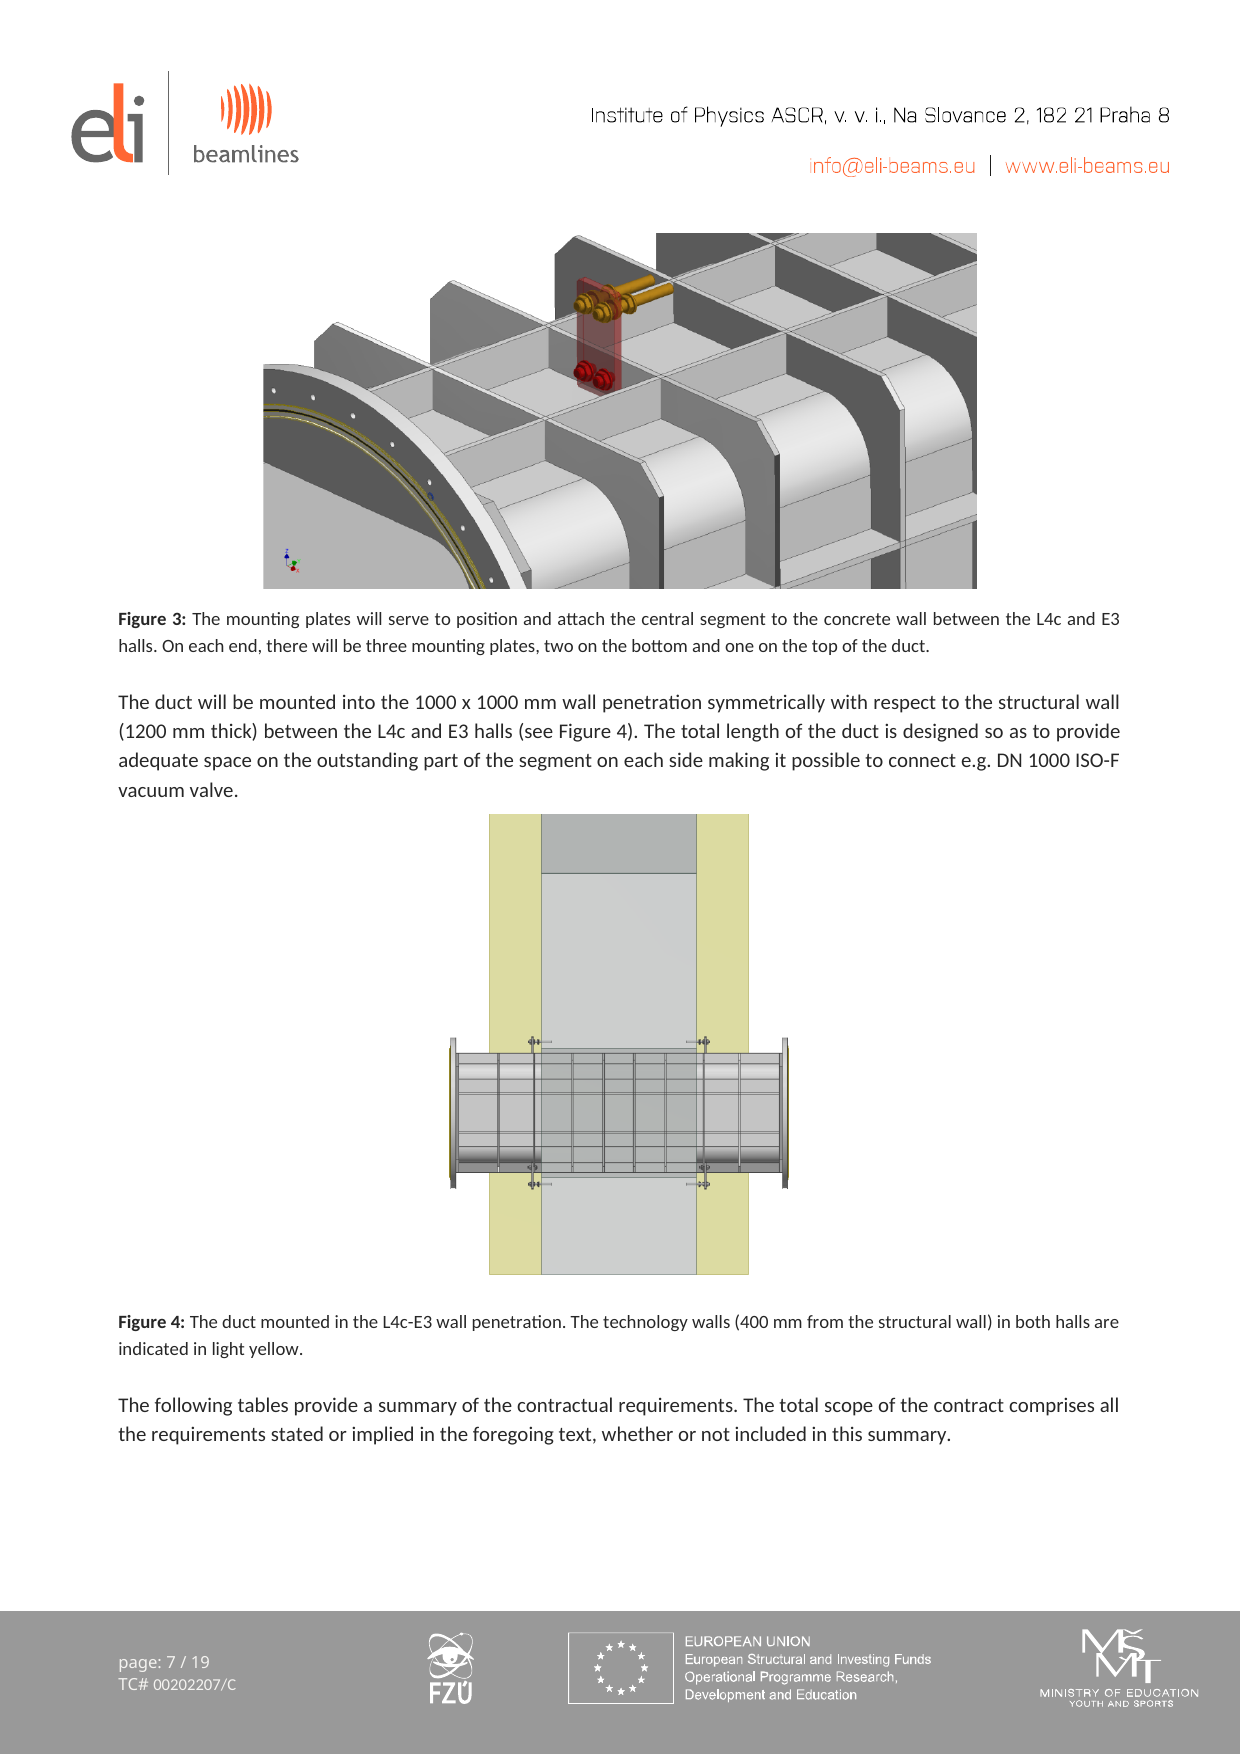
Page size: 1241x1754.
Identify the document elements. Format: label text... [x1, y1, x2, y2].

text The duct will be mounted into the 1000 x 1000 mm wall penetration symmetrically with respect to the structural wall (1200 mm thick) between the L4c and E3 halls (see Figure 4). The total length of the duct is designed so as to provide adequate space on the outstanding part of the segment on each side making it possible to connect e.g. DN 1000 ISO-F vacuum valve. [118, 689, 1122, 802]
picture [435, 814, 805, 1287]
picture [263, 233, 977, 589]
text Figure 3: The mounting plates will serve to position and attach the central segment to the concrete wall between the L4c and E3 halls. On each end, there will be three mounting plates, two on the bottom and one on the top of the duct. [118, 607, 1122, 657]
text The following tables provide a summary of the contractual requirements. The total scope of the contract comprises all the requirements stated or implied in the foregoing text, whether or not included in this summary. [118, 1392, 1122, 1447]
text Figure 4: The duct mounted in the L4c-E3 wall penetration. The technology walls (400 mm from the structural wall) in both halls are indicated in light yellow. [118, 1311, 1122, 1360]
